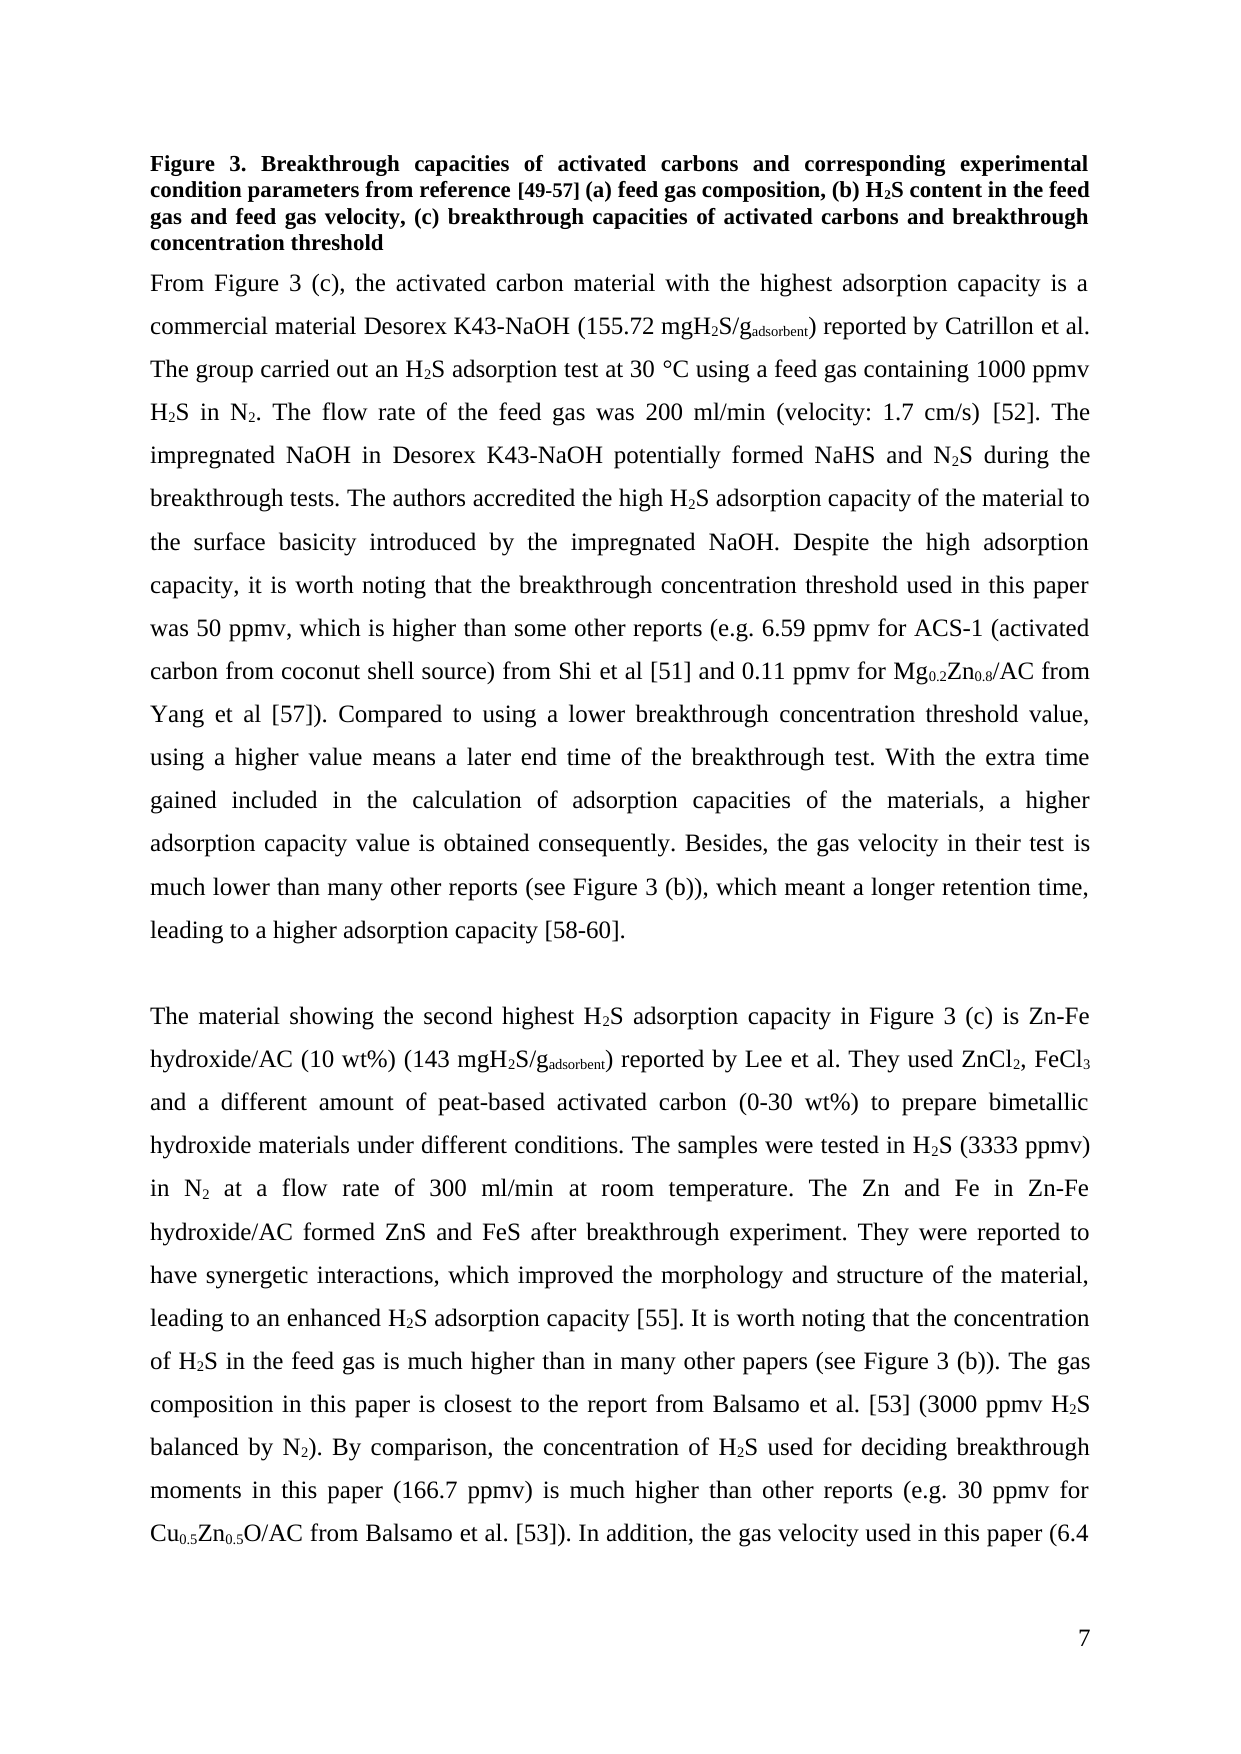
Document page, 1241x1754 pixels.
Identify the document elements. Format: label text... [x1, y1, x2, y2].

text From Figure 3 (c), the activated carbon material with the highest adsorption capacity is a commercial material Desorex K43-NaOH (155.72 mgH2S/gadsorbent) reported by Catrillon et al. The group carried out an H2S adsorption test at 30 °C using a feed gas containing 1000 ppmv H2S in N2. The flow rate of the feed gas was 200 ml/min (velocity: 1.7 cm/s) [52]. The impregnated NaOH in Desorex K43-NaOH potentially formed NaHS and N2S during the breakthrough tests. The authors accredited the high H2S adsorption capacity of the material to the surface basicity introduced by the impregnated NaOH. Despite the high adsorption capacity, it is worth noting that the breakthrough concentration threshold used in this paper was 50 ppmv, which is higher than some other reports (e.g. 6.59 ppmv for ACS-1 (activated carbon from coconut shell source) from Shi et al [51] and 0.11 ppmv for Mg0.2Zn0.8/AC from Yang et al [57]). Compared to using a lower breakthrough concentration threshold value, using a higher value means a later end time of the breakthrough test. With the extra time gained included in the calculation of adsorption capacities of the materials, a higher adsorption capacity value is obtained consequently. Besides, the gas velocity in their test is much lower than many other reports (see Figure 3 (b)), which meant a longer retention time, leading to a higher adsorption capacity [58-60]. [150, 268, 1090, 943]
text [150, 1001, 1090, 1547]
text Figure 3. Breakthrough capacities of activated carbons and corresponding experimental condition parameters from reference [49-57] (a) feed gas composition, (b) H2S content in the feed gas and feed gas velocity, (c) breakthrough capacities of activated carbons and breakthrough concentration threshold [150, 150, 1090, 255]
